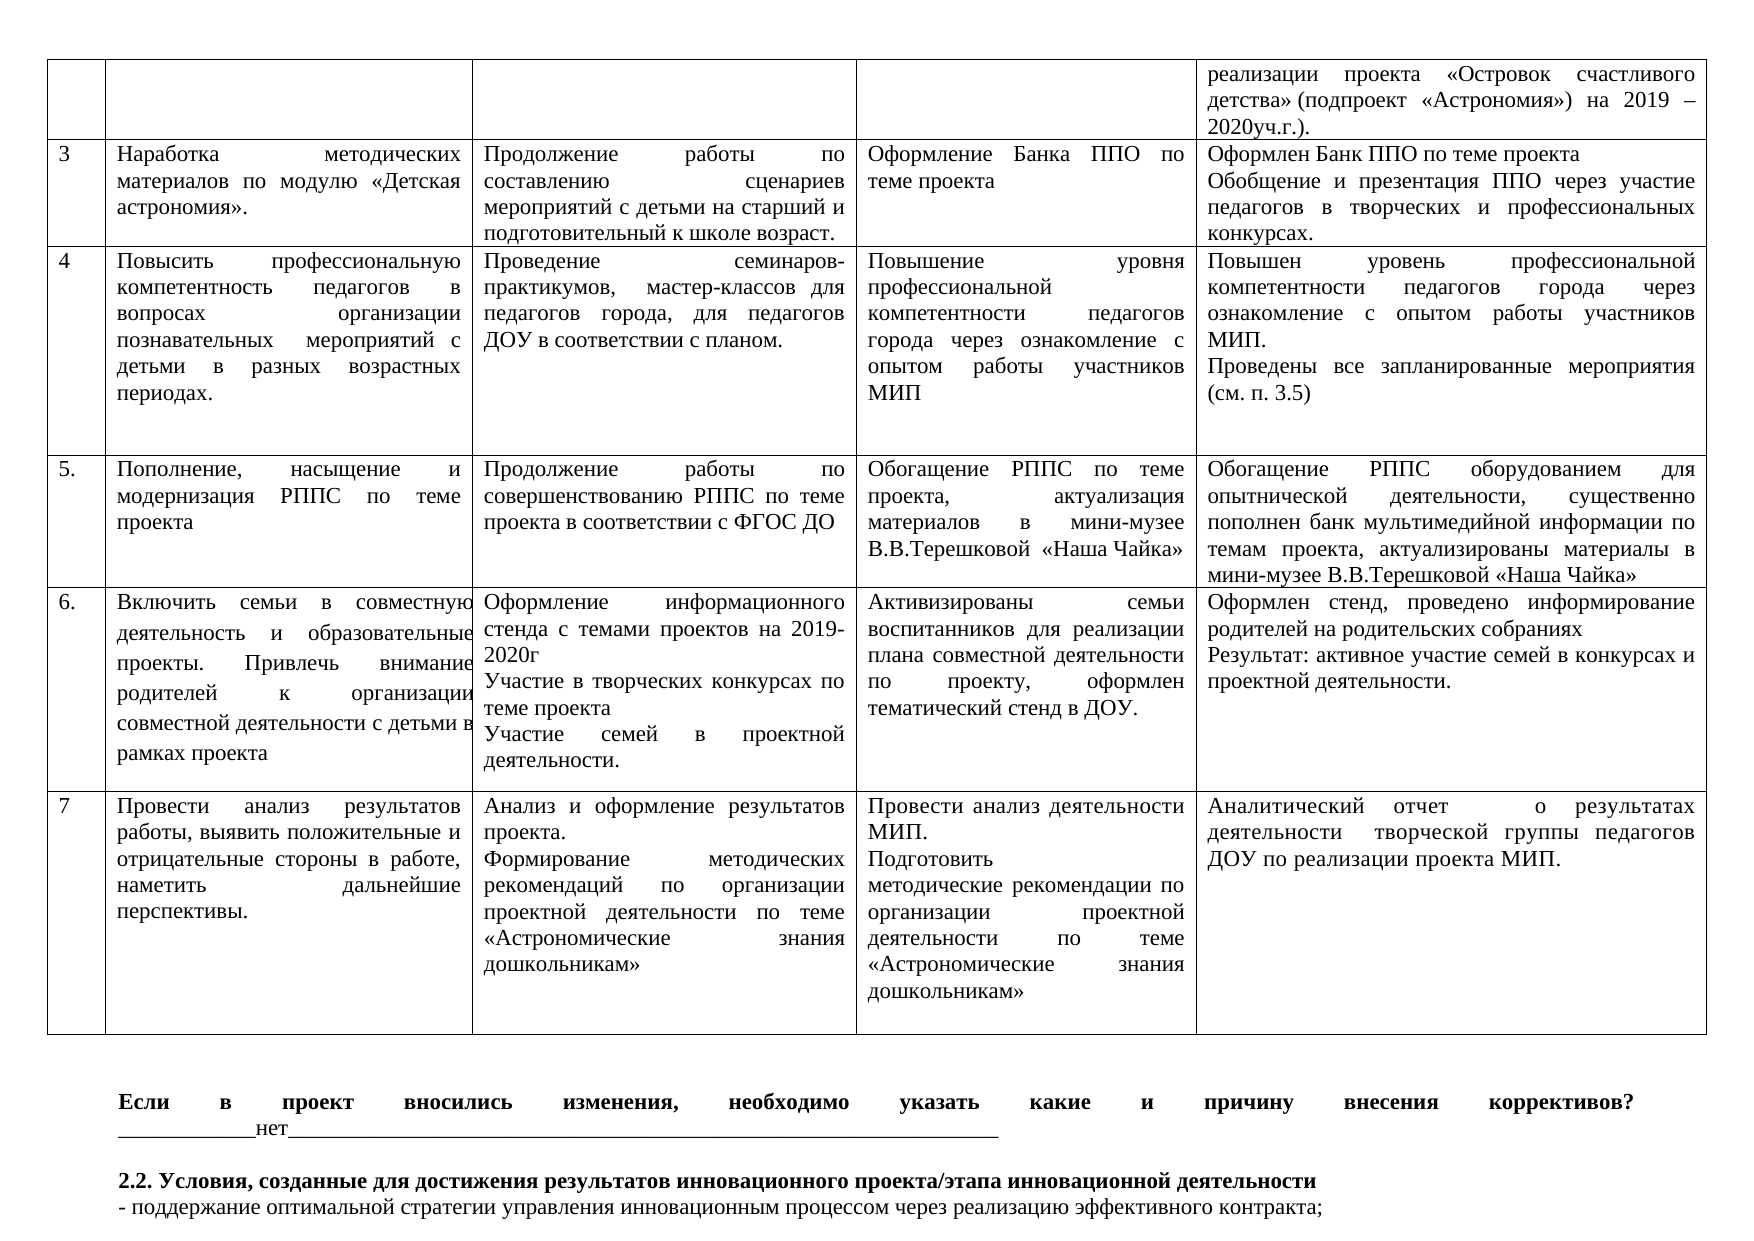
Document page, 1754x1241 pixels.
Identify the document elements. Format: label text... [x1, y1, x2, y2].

table_cell 6. [48, 588, 105, 791]
table_cell Оформлен Банк ППО по теме проекта Обобщение и презентация ППО через участие педагогов в творческих и профессиональных конкурсах. [1197, 140, 1706, 246]
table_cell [857, 60, 1196, 139]
table_cell Обогащение РППС оборудованием для опытнической деятельности, существенно пополнен банк мультимедийной информации по темам проекта, актуализированы материалы в мини-музее В.В.Терешковой «Наша Чайка» [1197, 456, 1706, 587]
text - поддержание оптимальной стратегии управления инновационным процессом через реализацию эффективного контракта; [118, 1193, 1636, 1220]
table_cell Включить семьи в совместную деятельность и образовательные проекты. Привлечь внимание родителей к организации совместной деятельности с детьми в рамках проекта [106, 588, 472, 791]
table_cell Наработка методических материалов по модулю «Детская астрономия». [106, 140, 472, 246]
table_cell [106, 60, 472, 139]
table_cell Обогащение РППС по теме проекта, актуализация материалов в мини-музее В.В.Терешковой «Наша Чайка» [857, 456, 1196, 587]
table_cell 4 [48, 247, 105, 454]
table_cell Повышен уровень профессиональной компетентности педагогов города через ознакомление с опытом работы участников МИП. Проведены все запланированные мероприятия (см. п. 3.5) [1197, 247, 1706, 454]
table_cell Пополнение, насыщение и модернизация РППС по теме проекта [106, 456, 472, 587]
table_cell 3 [48, 140, 105, 246]
table_cell 5. [48, 456, 105, 587]
text 2.2. Условия, созданные для достижения результатов инновационного проекта/этапа инновационной деятельности [118, 1167, 1636, 1193]
table_cell 7 [48, 792, 105, 1034]
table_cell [1197, 60, 1706, 139]
table_cell Провести анализ результатов работы, выявить положительные и отрицательные стороны в работе, наметить дальнейшие перспективы. [106, 792, 472, 1034]
table_cell Повышение уровня профессиональной компетентности педагогов города через ознакомление с опытом работы участников МИП [857, 247, 1196, 454]
table_cell Оформление информационного стенда с темами проектов на 2019-2020г Участие в творческих конкурсах по теме проекта Участие семей в проектной деятельности. [473, 588, 856, 791]
table_cell 2 [48, 60, 105, 139]
table_cell Оформлен стенд, проведено информирование родителей на родительских собраниях Результат: активное участие семей в конкурсах и проектной деятельности. [1197, 588, 1706, 791]
table_cell Повысить профессиональную компетентность педагогов в вопросах организации познавательных мероприятий с детьми в разных возрастных периодах. [106, 247, 472, 454]
table_cell Продолжение работы по совершенствованию РППС по теме проекта в соответствии с ФГОС ДО [473, 456, 856, 587]
text Если в проект вносились изменения, необходимо указать какие и причину внесения коррективов? ____________нет______________________________________________________________ [118, 1088, 1636, 1141]
table_cell Проведение семинаров-практикумов, мастер-классов для педагогов города, для педагогов ДОУ в соответствии с планом. [473, 247, 856, 454]
table_cell Оформление Банка ППО по теме проекта [857, 140, 1196, 246]
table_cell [473, 60, 856, 139]
table_cell Продолжение работы по составлению сценариев мероприятий с детьми на старший и подготовительный к школе возраст. [473, 140, 856, 246]
table_cell Аналитический отчет о результатах деятельности творческой группы педагогов ДОУ по реализации проекта МИП. [1197, 792, 1706, 1034]
table_cell Активизированы семьи воспитанников для реализации плана совместной деятельности по проекту, оформлен тематический стенд в ДОУ. [857, 588, 1196, 791]
table_cell Анализ и оформление результатов проекта. Формирование методических рекомендаций по организации проектной деятельности по теме «Астрономические знания дошкольникам» [473, 792, 856, 1034]
table_cell Провести анализ деятельности МИП. Подготовить методические рекомендации по организации проектной деятельности по теме «Астрономические знания дошкольникам» [857, 792, 1196, 1034]
